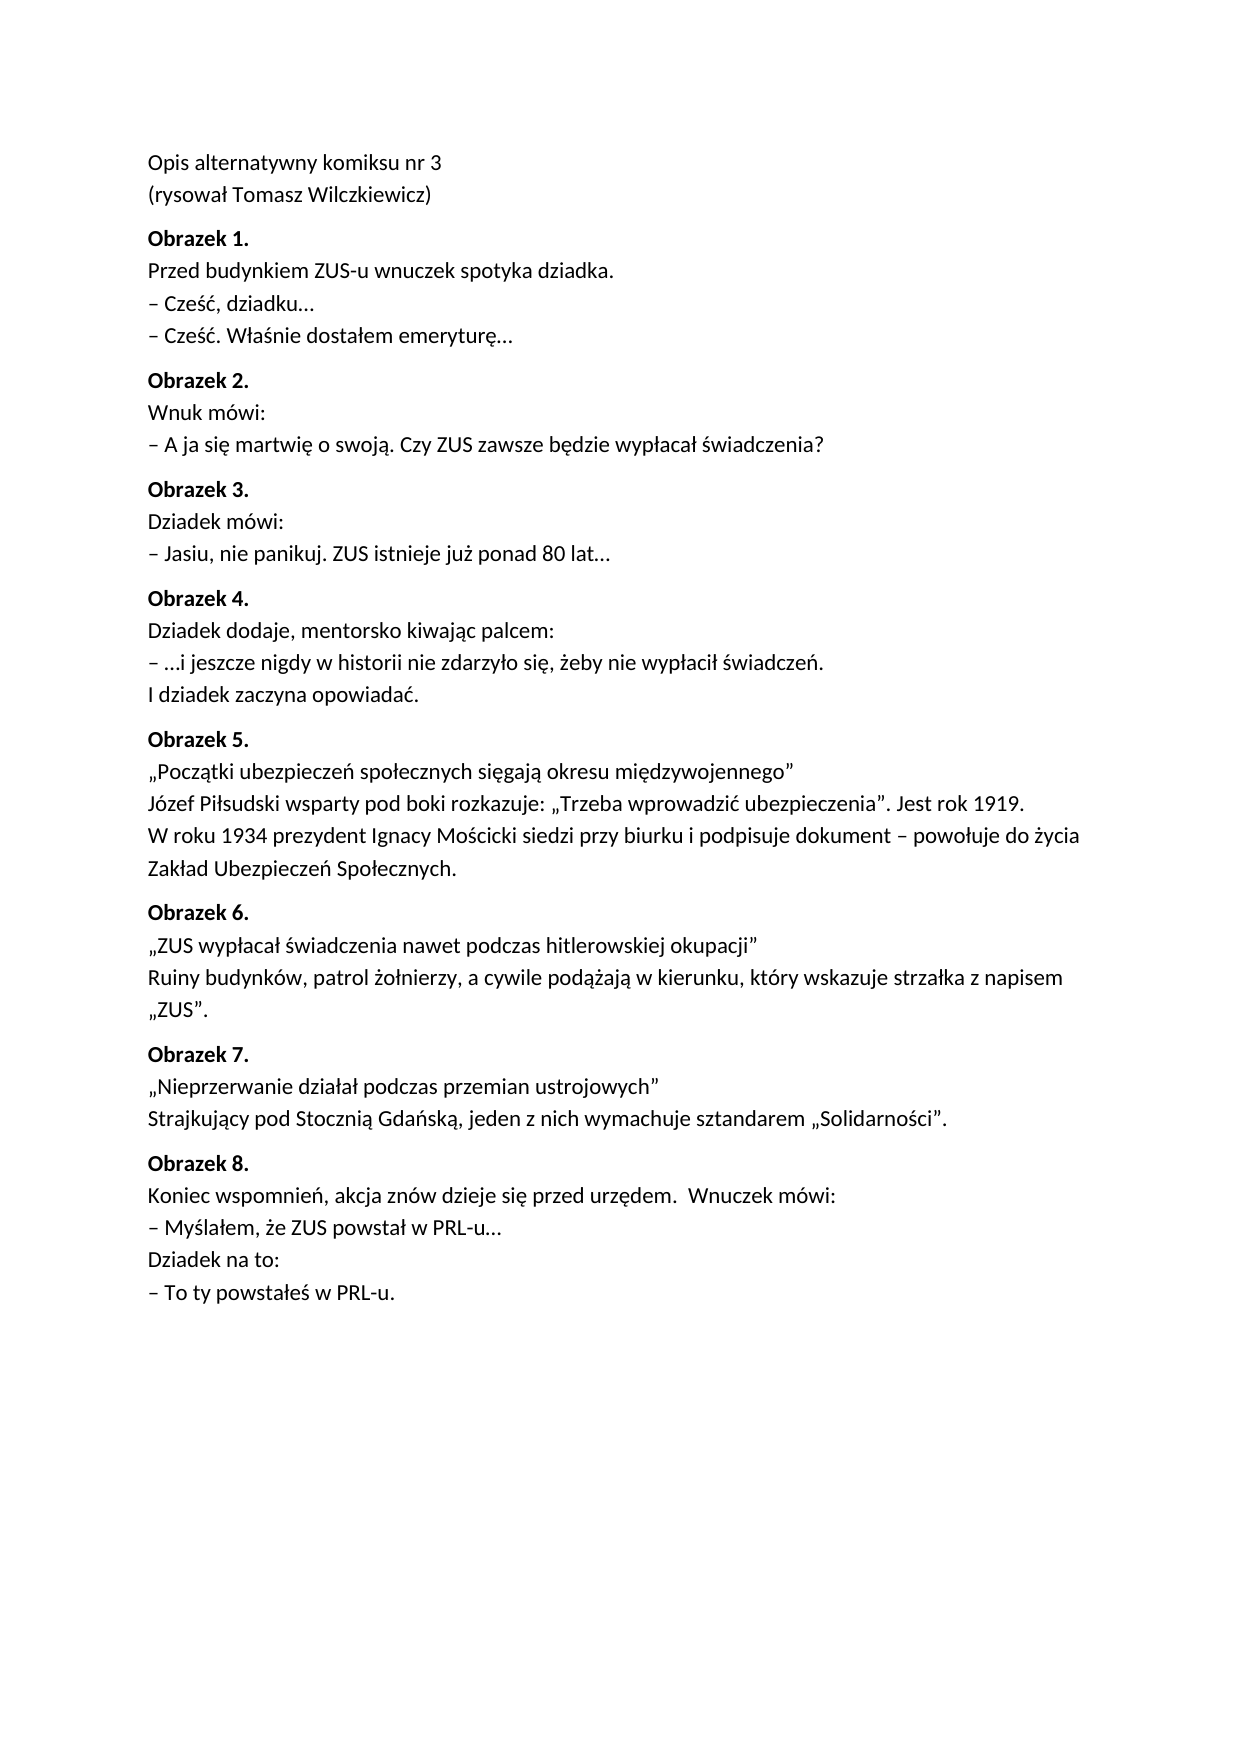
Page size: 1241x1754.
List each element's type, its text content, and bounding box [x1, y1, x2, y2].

subtitle Obrazek 5. [148, 725, 1093, 753]
text – A ja się martwię o swoją. Czy ZUS zawsze będzie wypłacał świadczenia? [148, 430, 1093, 458]
text W roku 1934 prezydent Ignacy Mościcki siedzi przy biurku i podpisuje dokument – powołuje do życia Zakład Ubezpieczeń Społecznych. [148, 822, 1093, 882]
text I dziadek zaczyna opowiadać. [148, 680, 1093, 708]
subtitle Obrazek 4. [148, 584, 1093, 612]
text Dziadek dodaje, mentorsko kiwając palcem: [148, 616, 1093, 644]
subtitle Obrazek 7. [148, 1040, 1093, 1068]
subtitle Obrazek 6. [148, 898, 1093, 927]
text Strajkujący pod Stocznią Gdańską, jeden z nich wymachuje sztandarem „Solidarności”. [148, 1104, 1093, 1132]
subtitle Obrazek 1. [148, 224, 1093, 252]
text Przed budynkiem ZUS-u wnuczek spotyka dziadka. [148, 257, 1093, 285]
text – Cześć, dziadku… [148, 289, 1093, 317]
text Dziadek na to: [148, 1245, 1093, 1273]
text – Myślałem, że ZUS powstał w PRL-u… [148, 1213, 1093, 1241]
text Ruiny budynków, patrol żołnierzy, a cywile podążają w kierunku, który wskazuje strzałka z napisem „ZUS”. [148, 963, 1093, 1023]
subtitle Obrazek 2. [148, 366, 1093, 394]
text – To ty powstałeś w PRL-u. [148, 1278, 1093, 1306]
text „Początki ubezpieczeń społecznych sięgają okresu międzywojennego” [148, 757, 1093, 785]
text – …i jeszcze nigdy w historii nie zdarzyło się, żeby nie wypłacił świadczeń. [148, 648, 1093, 676]
text Józef Piłsudski wsparty pod boki rozkazuje: „Trzeba wprowadzić ubezpieczenia”. Jest rok 1919. [148, 789, 1093, 817]
text Opis alternatywny komiksu nr 3 [148, 148, 1093, 176]
text „ZUS wypłacał świadczenia nawet podczas hitlerowskiej okupacji” [148, 931, 1093, 959]
text – Jasiu, nie panikuj. ZUS istnieje już ponad 80 lat… [148, 539, 1093, 567]
text Dziadek mówi: [148, 507, 1093, 535]
subtitle Obrazek 3. [148, 475, 1093, 503]
text „Nieprzerwanie działał podczas przemian ustrojowych” [148, 1072, 1093, 1100]
subtitle Obrazek 8. [148, 1149, 1093, 1177]
text Wnuk mówi: [148, 398, 1093, 426]
text (rysował Tomasz Wilczkiewicz) [148, 180, 1093, 208]
text Koniec wspomnień, akcja znów dzieje się przed urzędem. Wnuczek mówi: [148, 1181, 1093, 1209]
text – Cześć. Właśnie dostałem emeryturę… [148, 321, 1093, 349]
